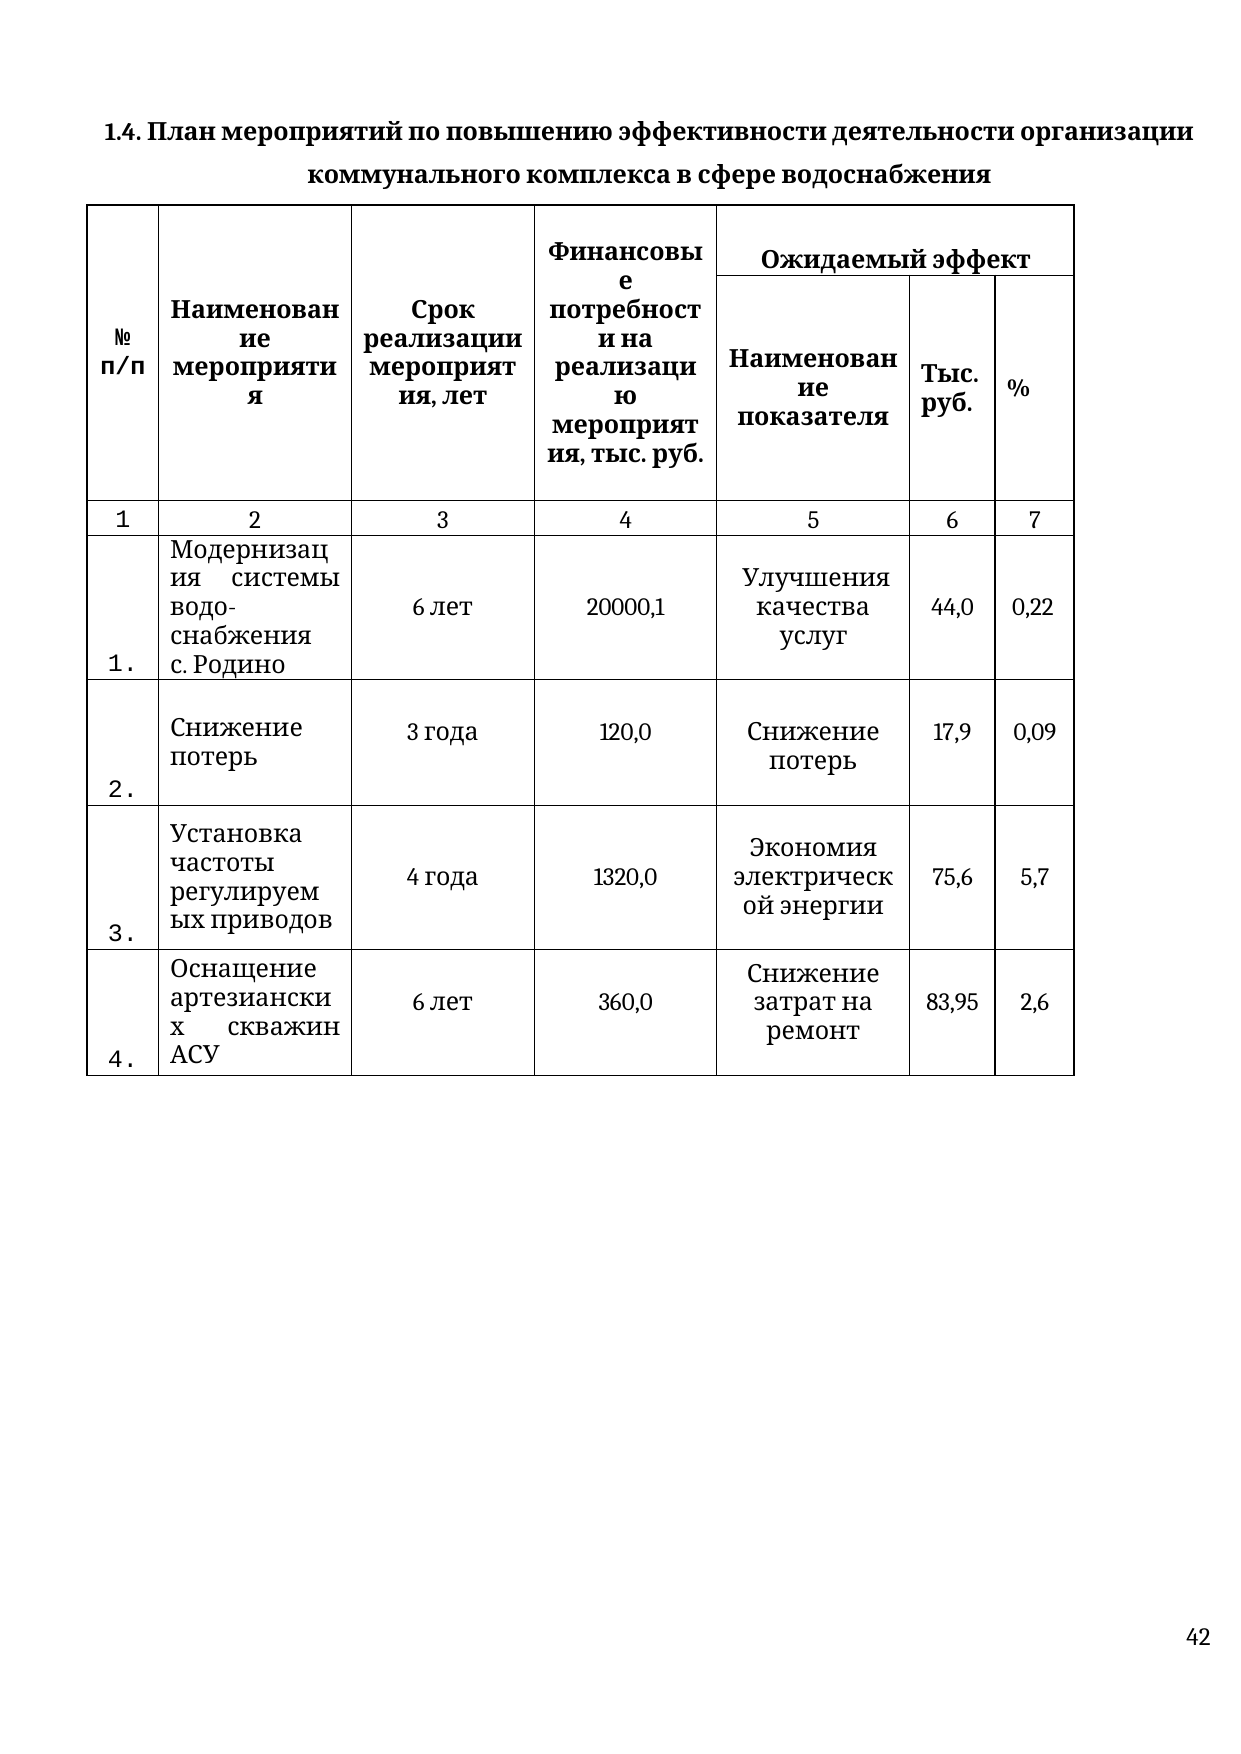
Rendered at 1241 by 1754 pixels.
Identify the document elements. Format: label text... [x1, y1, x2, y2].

table_header Срок реализации мероприятия, лет [352, 206, 534, 500]
table_cell 3 [352, 501, 534, 534]
table_cell Улучшения качества услуг [717, 536, 909, 679]
table_cell 1320,0 [535, 806, 716, 949]
table_cell 6 лет [352, 950, 534, 1074]
table_cell Оснащение артезианских скважин АСУ [159, 950, 351, 1074]
table_cell 2,6 [996, 950, 1073, 1074]
table_cell 3 года [352, 680, 534, 804]
table_cell 6 [910, 501, 994, 534]
table_cell Модернизация системы водо-снабжения с. Родино [159, 536, 351, 679]
table_cell 44,0 [910, 536, 994, 679]
table_cell 2 [159, 501, 351, 534]
table_cell Экономия электрической энергии [717, 806, 909, 949]
table_cell Снижение потерь [159, 680, 351, 804]
table_cell 0,09 [996, 680, 1073, 804]
table_cell 5,7 [996, 806, 1073, 949]
table_header Финансовые потребности на реализацию мероприятия, тыс. руб. [535, 206, 716, 500]
table_cell 4 года [352, 806, 534, 949]
table_cell 75,6 [910, 806, 994, 949]
table_cell 360,0 [535, 950, 716, 1074]
table_cell Наименование показателя [717, 276, 909, 500]
table_cell 120,0 [535, 680, 716, 804]
table_cell 20000,1 [535, 536, 716, 679]
table_cell % [996, 276, 1073, 500]
table_cell Снижение затрат на ремонт [717, 950, 909, 1074]
table_cell Установка частоты регулируемых приводов [159, 806, 351, 949]
table_cell Снижение потерь [717, 680, 909, 804]
table_header Ожидаемый эффект [717, 206, 1073, 274]
table_cell 0,22 [996, 536, 1073, 679]
table_cell 4. [88, 950, 158, 1074]
table_cell 7 [996, 501, 1073, 534]
table_cell 2. [88, 680, 158, 804]
table_header Наименование мероприятия [159, 206, 351, 500]
table_header № п/п [88, 206, 158, 500]
table_cell 1. [88, 536, 158, 679]
table_cell Тыс. руб. [910, 276, 994, 500]
table_cell 6 лет [352, 536, 534, 679]
table_cell 1 [88, 501, 158, 534]
table_cell 17,9 [910, 680, 994, 804]
table_cell 4 [535, 501, 716, 534]
text 1.4. План мероприятий по повышению эффективности деятельности организации коммунального комплекса в сфере водоснабжения [89, 118, 1210, 190]
table_cell 3. [88, 806, 158, 949]
table_cell 5 [717, 501, 909, 534]
table_cell 83,95 [910, 950, 994, 1074]
